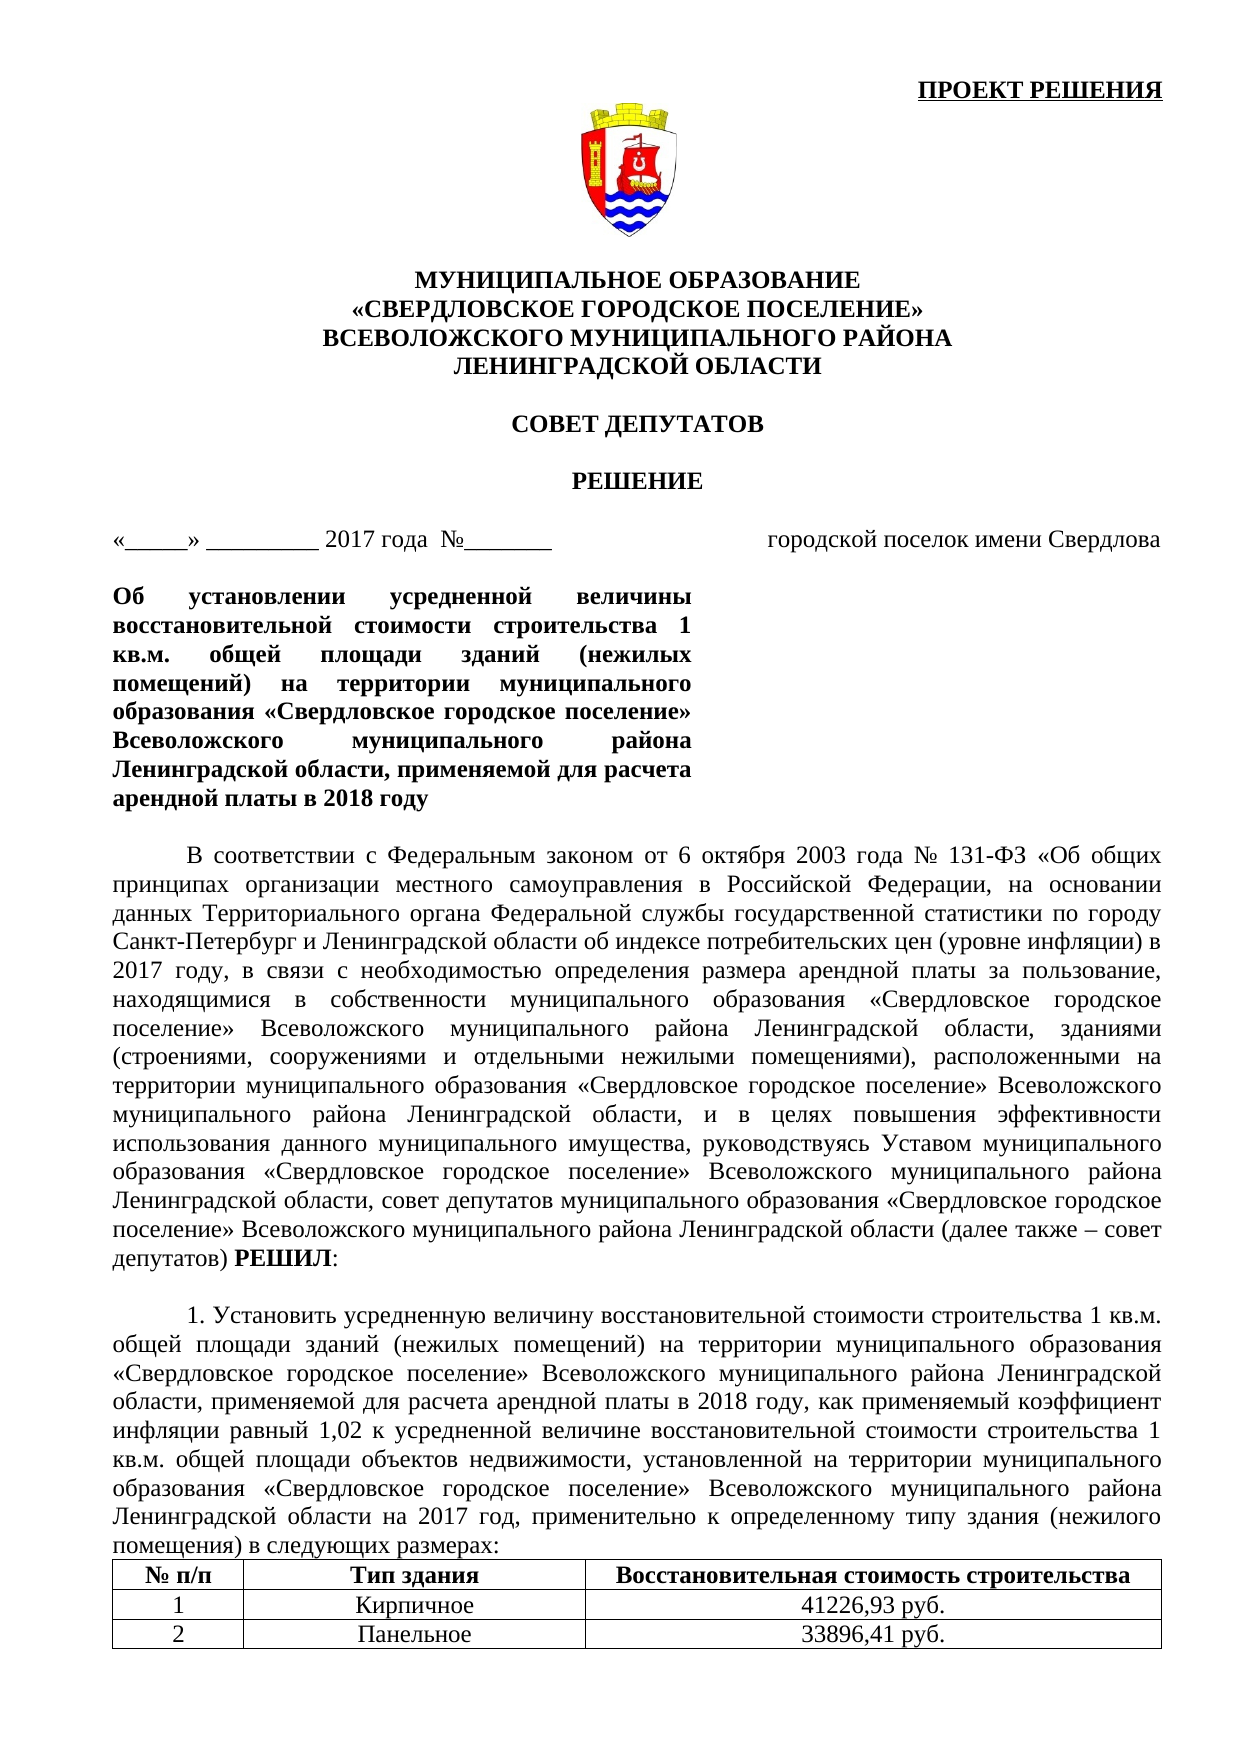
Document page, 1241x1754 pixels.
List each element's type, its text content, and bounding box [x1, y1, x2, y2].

text МУНИЦИПАЛЬНОЕ ОБРАЗОВАНИЕ [112, 265, 1162, 294]
table_cell Панельное [244, 1620, 585, 1648]
table_cell 2 [113, 1620, 243, 1648]
table_header № п/п [113, 1560, 243, 1589]
table_cell 33896,41 руб. [586, 1620, 1161, 1648]
table_header Об установлении усредненной величины восстановительной стоимости строительства 1 кв.м. общей площади зданий (нежилых помещений) на территории муниципального образования «Свердловское городское поселение» Всеволожского муниципального района Ленинградской области, применяемой для расчета арендной платы в 2018 году [101, 581, 703, 811]
subtitle РЕШЕНИЕ [112, 466, 1162, 495]
text 1. Установить усредненную величину восстановительной стоимости строительства 1 кв.м. общей площади зданий (нежилых помещений) на территории муниципального образования «Свердловское городское поселение» Всеволожского муниципального района Ленинградской области, применяемой для расчета арендной платы в 2018 году, как применяемый коэффициент инфляции равный 1,02 к усредненной величине восстановительной стоимости строительства 1 кв.м. общей площади объектов недвижимости, установленной на территории муниципального образования «Свердловское городское поселение» Всеволожского муниципального района Ленинградской области на 2017 год, применительно к определенному типу здания (нежилого помещения) в следующих размерах: [112, 1300, 1162, 1559]
table_header Тип здания [244, 1560, 585, 1589]
text ПРОЕКТ РЕШЕНИЯ [112, 75, 1162, 104]
text СОВЕТ ДЕПУТАТОВ [112, 409, 1162, 438]
table_cell 41226,93 руб. [586, 1590, 1161, 1618]
text В соответствии с Федеральным законом от 6 октября 2003 года № 131-ФЗ «Об общих принципах организации местного самоуправления в Российской Федерации, на основании данных Территориального органа Федеральной службы государственной статистики по городу Санкт-Петербург и Ленинградской области об индексе потребительских цен (уровне инфляции) в 2017 году, в связи с необходимостью определения размера арендной платы за пользование, находящимися в собственности муниципального образования «Свердловское городское поселение» Всеволожского муниципального района Ленинградской области, зданиями (строениями, сооружениями и отдельными нежилыми помещениями), расположенными на территории муниципального образования «Свердловское городское поселение» Всеволожского муниципального района Ленинградской области, и в целях повышения эффективности использования данного муниципального имущества, руководствуясь Уставом муниципального образования «Свердловское городское поселение» Всеволожского муниципального района Ленинградской области, совет депутатов муниципального образования «Свердловское городское поселение» Всеволожского муниципального района Ленинградской области (далее также – совет депутатов) РЕШИЛ: [112, 840, 1162, 1271]
table_header Восстановительная стоимость строительства [586, 1560, 1161, 1589]
table_cell 1 [113, 1590, 243, 1618]
text ЛЕНИНГРАДСКОЙ ОБЛАСТИ [112, 351, 1162, 380]
table_cell Кирпичное [244, 1590, 585, 1618]
text «СВЕРДЛОВСКОЕ ГОРОДСКОЕ ПОСЕЛЕНИЕ» [112, 294, 1162, 323]
text «_____» _________ 2017 года №_______ городской поселок имени Свердлова [112, 524, 1162, 553]
picture [581, 103, 677, 237]
text ВСЕВОЛОЖСКОГО МУНИЦИПАЛЬНОГО РАЙОНА [112, 323, 1162, 351]
